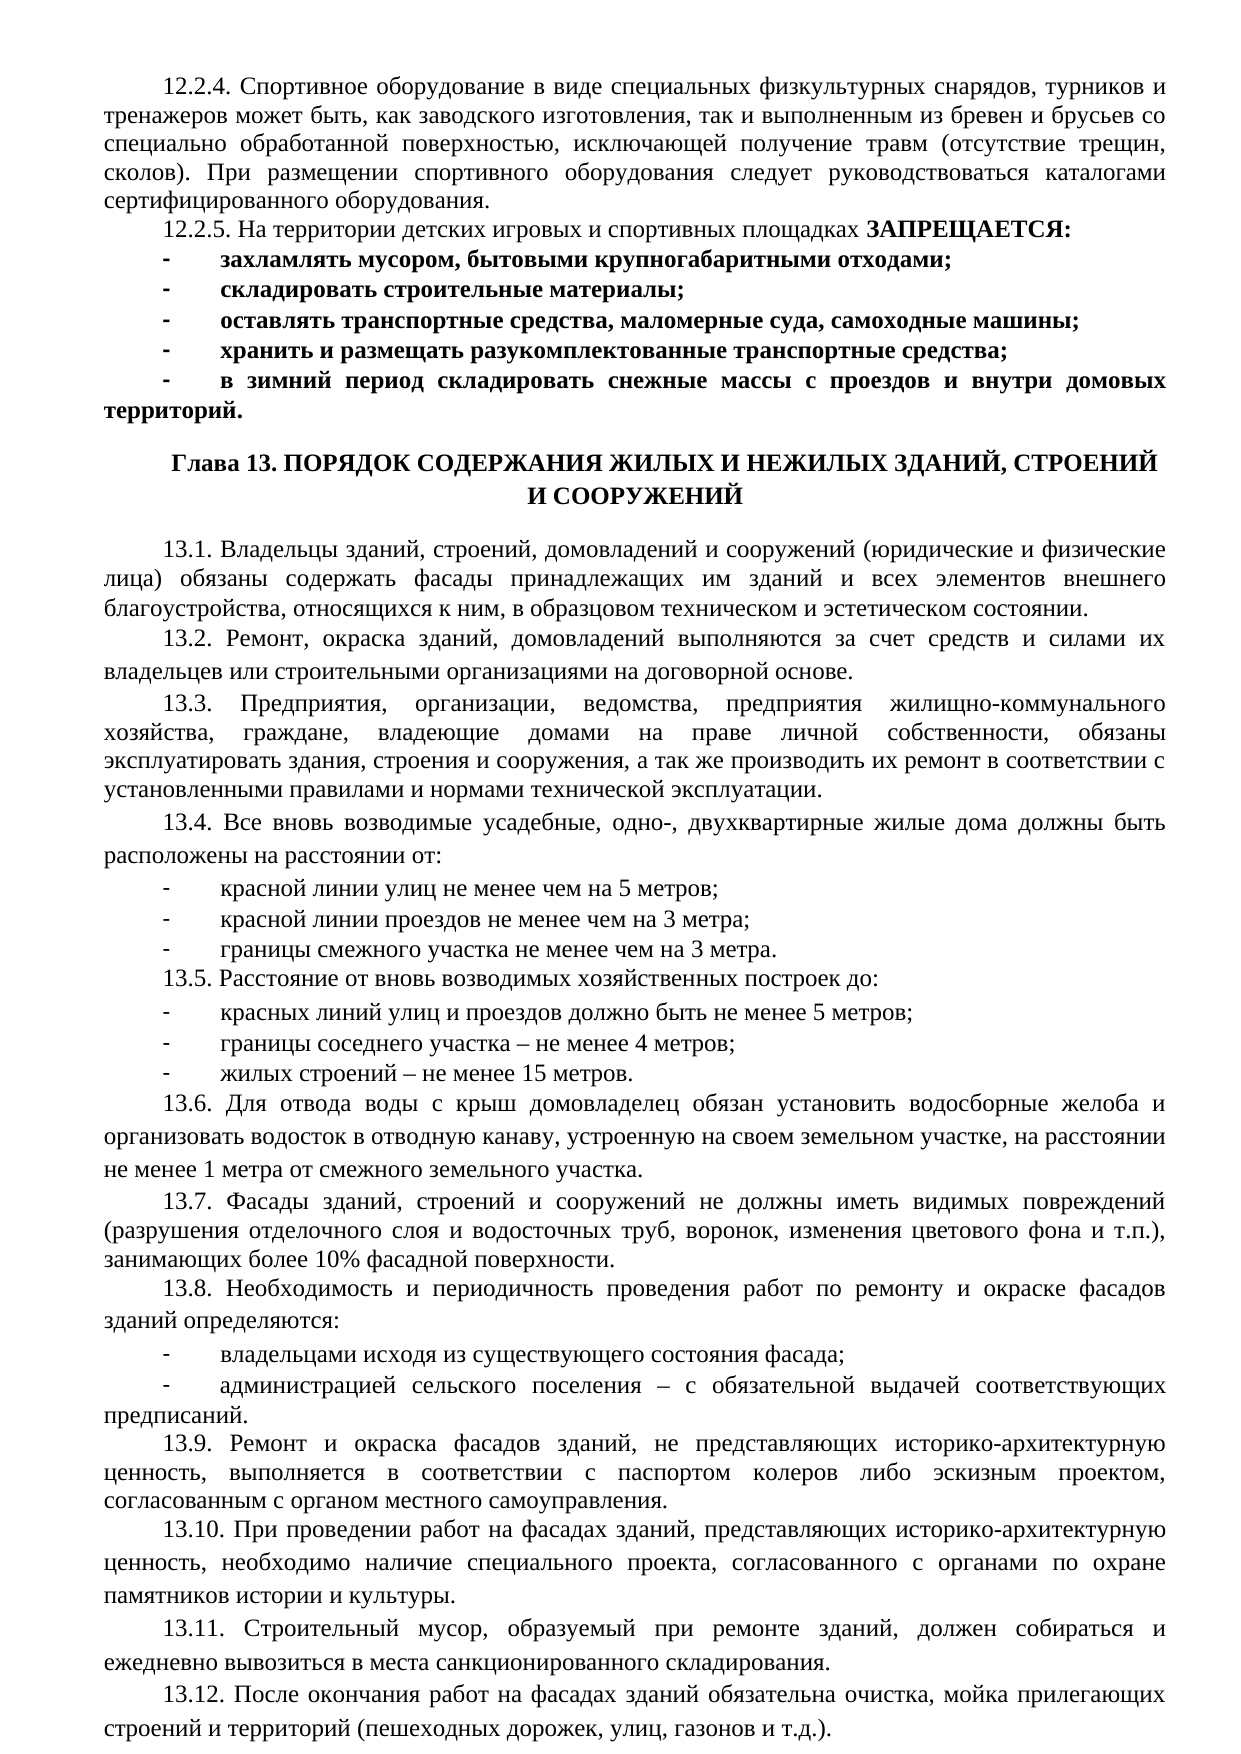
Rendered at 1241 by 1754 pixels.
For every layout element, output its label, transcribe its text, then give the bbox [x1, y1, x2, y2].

list оставлять транспортные средства, маломерные суда, самоходные машины; [103, 304, 1167, 334]
list в зимний период складировать снежные массы с проездов и внутри домовых территорий. [103, 365, 1167, 424]
list жилых строений – не менее 15 метров. [103, 1058, 1167, 1088]
list красных линий улиц и проездов должно быть не менее 5 метров; [103, 996, 1167, 1027]
text 13.7. Фасады зданий, строений и сооружений не должны иметь видимых повреждений (разрушения отделочного слоя и водосточных труб, воронок, изменения цветового фона и т.п.), занимающих более 10% фасадной поверхности. [103, 1187, 1167, 1272]
text 12.2.5. На территории детских игровых и спортивных площадках ЗАПРЕЩАЕТСЯ: [103, 214, 1167, 243]
list администрацией сельского поселения – с обязательной выдачей соответствующих предписаний. [103, 1369, 1167, 1429]
text 13.4. Все вновь возводимые усадебные, одно-, двухквартирные жилые дома должны быть расположены на расстоянии от: [103, 807, 1167, 868]
text 13.9. Ремонт и окраска фасадов зданий, не представляющих историко-архитектурную ценность, выполняется в соответствии с паспортом колеров либо эскизным проектом, согласованным с органом местного самоуправления. [103, 1429, 1167, 1514]
text 13.12. После окончания работ на фасадах зданий обязательна очистка, мойка прилегающих строений и территорий (пешеходных дорожек, улиц, газонов и т.д.). [103, 1679, 1167, 1741]
text 13.5. Расстояние от вновь возводимых хозяйственных построек до: [103, 963, 1167, 992]
list складировать строительные материалы; [103, 274, 1167, 304]
list владельцами исходя из существующего состояния фасада; [103, 1339, 1167, 1369]
text 13.3. Предприятия, организации, ведомства, предприятия жилищно-коммунального хозяйства, граждане, владеющие домами на праве личной собственности, обязаны эксплуатировать здания, строения и сооружения, а так же производить их ремонт в соответствии с установленными правилами и нормами технической эксплуатации. [103, 689, 1167, 803]
text Глава 13. ПОРЯДОК СОДЕРЖАНИЯ ЖИЛЫХ И НЕЖИЛЫХ ЗДАНИЙ, СТРОЕНИЙ И СООРУЖЕНИЙ [103, 448, 1167, 510]
text 13.6. Для отвода воды с крыш домовладелец обязан установить водосборные желоба и организовать водосток в отводную канаву, устроенную на своем земельном участке, на расстоянии не менее 1 метра от смежного земельного участка. [103, 1088, 1167, 1182]
list границы соседнего участка – не менее 4 метров; [103, 1027, 1167, 1057]
list границы смежного участка не менее чем на 3 метра. [103, 933, 1167, 963]
text 13.10. При проведении работ на фасадах зданий, представляющих историко-архитектурную ценность, необходимо наличие специального проекта, согласованного с органами по охране памятников истории и культуры. [103, 1514, 1167, 1609]
list красной линии улиц не менее чем на 5 метров; [103, 873, 1167, 903]
text 13.8. Необходимость и периодичность проведения работ по ремонту и окраске фасадов зданий определяются: [103, 1273, 1167, 1334]
list хранить и размещать разукомплектованные транспортные средства; [103, 335, 1167, 364]
text 13.1. Владельцы зданий, строений, домовладений и сооружений (юридические и физические лица) обязаны содержать фасады принадлежащих им зданий и всех элементов внешнего благоустройства, относящихся к ним, в образцовом техническом и эстетическом состоянии. [103, 534, 1167, 622]
text 13.2. Ремонт, окраска зданий, домовладений выполняются за счет средств и силами их владельцев или строительными организациями на договорной основе. [103, 623, 1167, 684]
text 12.2.4. Спортивное оборудование в виде специальных физкультурных снарядов, турников и тренажеров может быть, как заводского изготовления, так и выполненным из бревен и брусьев со специально обработанной поверхностью, исключающей получение травм (отсутствие трещин, сколов). При размещении спортивного оборудования следует руководствоваться каталогами сертифицированного оборудования. [103, 72, 1167, 214]
list красной линии проездов не менее чем на 3 метра; [103, 903, 1167, 933]
list захламлять мусором, бытовыми крупногабаритными отходами; [103, 243, 1167, 274]
text 13.11. Строительный мусор, образуемый при ремонте зданий, должен собираться и ежедневно вывозиться в места санкционированного складирования. [103, 1613, 1167, 1675]
